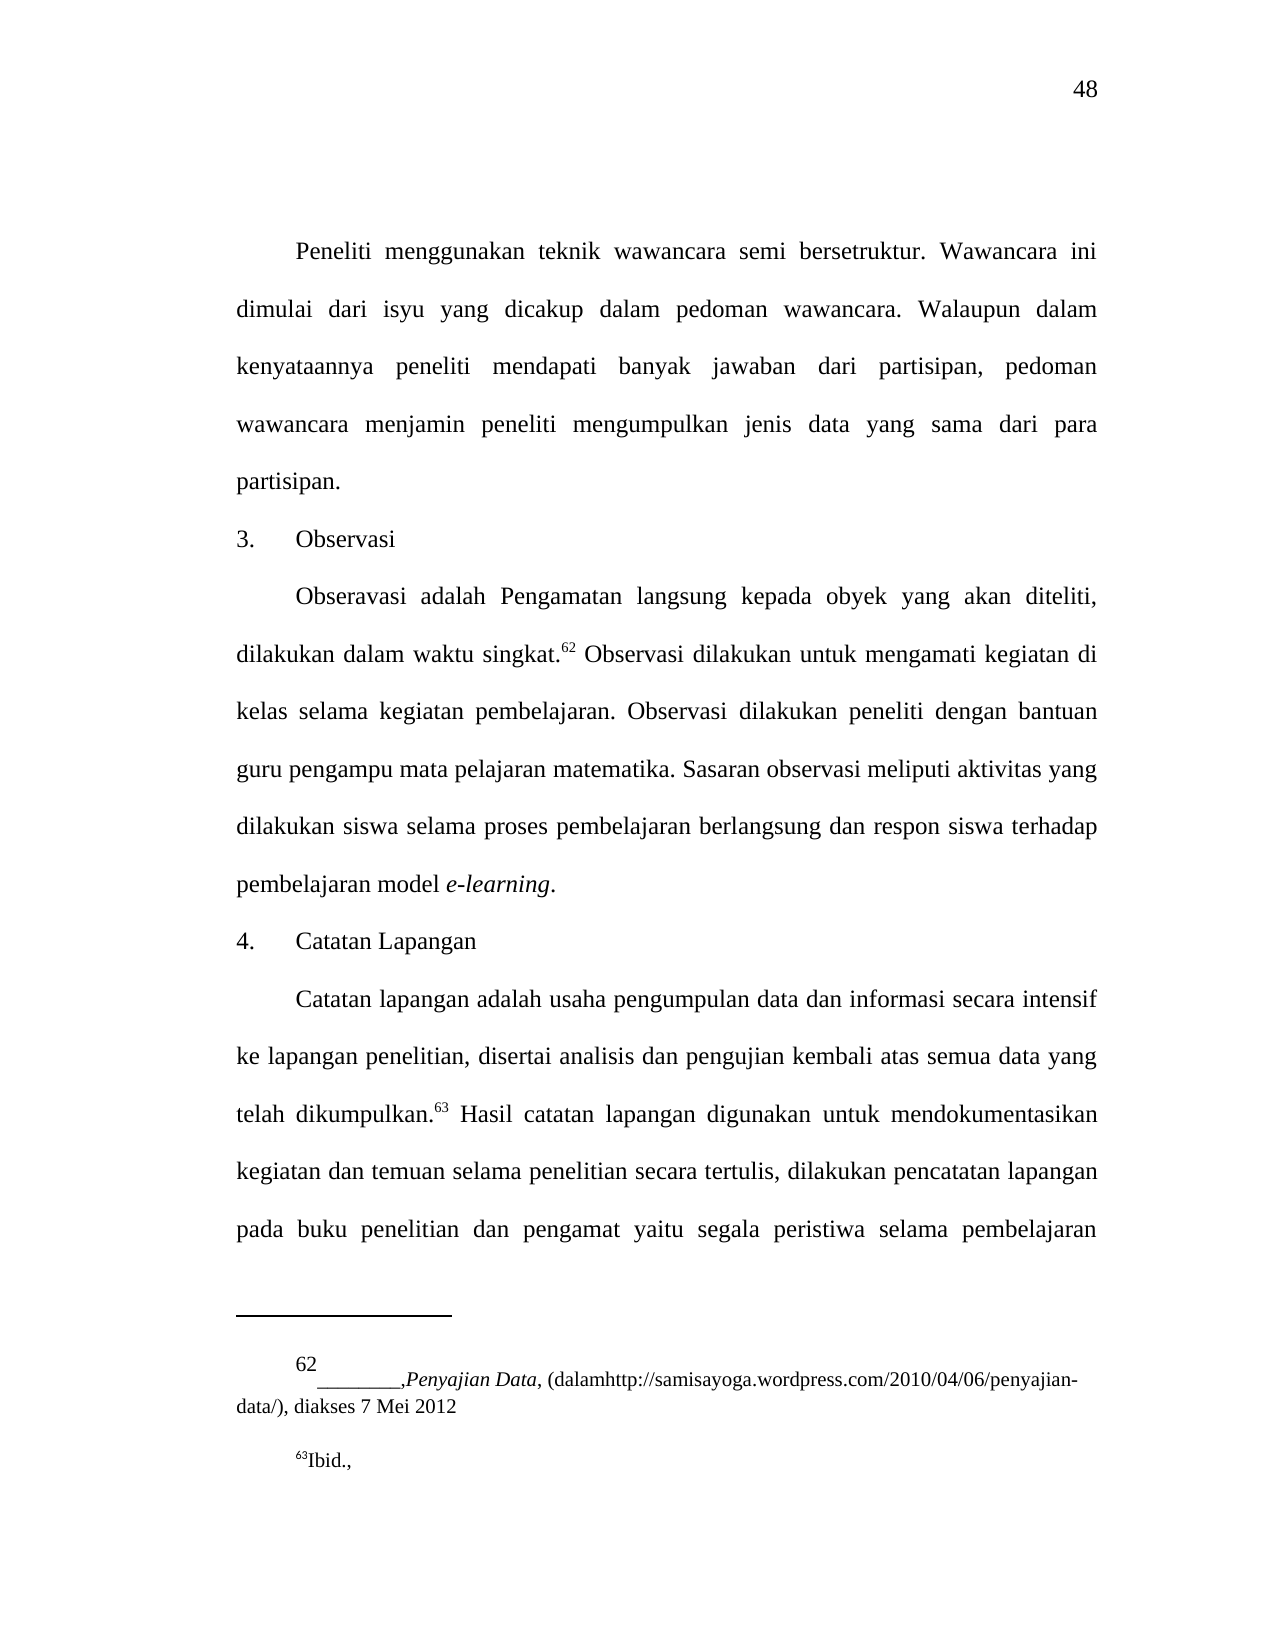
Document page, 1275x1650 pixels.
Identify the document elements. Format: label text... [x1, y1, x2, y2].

list Catatan Lapangan [236, 926, 1098, 955]
text Obseravasi adalah Pengamatan langsung kepada obyek yang akan diteliti, dilakukan dalam waktu singkat. Observasi dilakukan untuk mengamati kegiatan di kelas selama kegiatan pembelajaran. Observasi dilakukan peneliti dengan bantuan guru pengampu mata pelajaran matematika. Sasaran observasi meliputi aktivitas yang dilakukan siswa selama proses pembelajaran berlangsung dan respon siswa terhadap pembelajaran model e-learning. [236, 581, 1098, 897]
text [236, 984, 1098, 1242]
list Observasi [236, 524, 1098, 552]
text Peneliti menggunakan teknik wawancara semi bersetruktur. Wawancara ini dimulai dari isyu yang dicakup dalam pedoman wawancara. Walaupun dalam kenyataannya peneliti mendapati banyak jawaban dari partisipan, pedoman wawancara menjamin peneliti mengumpulkan jenis data yang sama dari para partisipan. [236, 236, 1098, 495]
